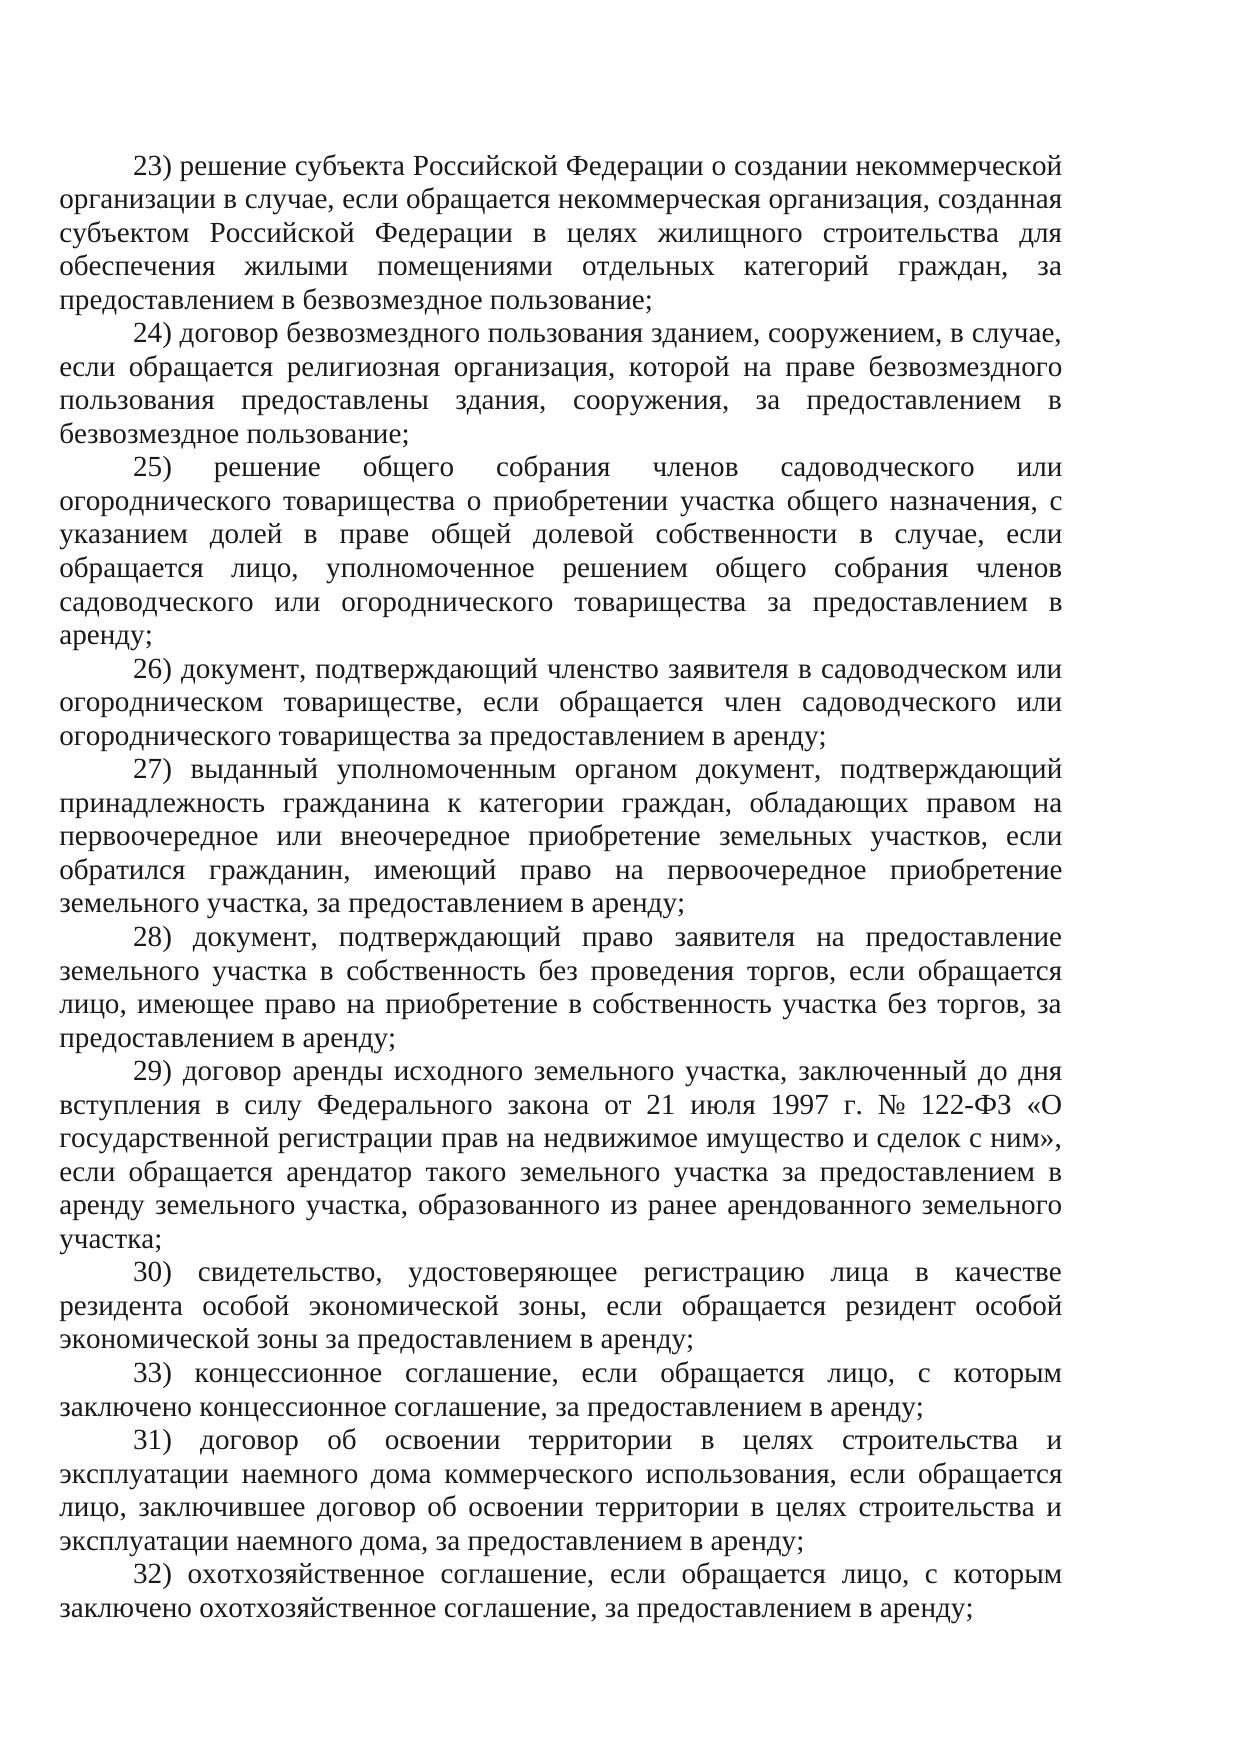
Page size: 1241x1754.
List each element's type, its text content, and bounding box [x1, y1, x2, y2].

text 30) свидетельство, удостоверяющее регистрацию лица в качестве резидента особой экономической зоны, если обращается резидент особой экономической зоны за предоставлением в аренду; [59, 1254, 1063, 1355]
text 31) договор об освоении территории в целях строительства и эксплуатации наемного дома коммерческого использования, если обращается лицо, заключившее договор об освоении территории в целях строительства и эксплуатации наемного дома, за предоставлением в аренду; [59, 1422, 1063, 1556]
text 27) выданный уполномоченным органом документ, подтверждающий принадлежность гражданина к категории граждан, обладающих правом на первоочередное или внеочередное приобретение земельных участков, если обратился гражданин, имеющий право на первоочередное приобретение земельного участка, за предоставлением в аренду; [59, 751, 1063, 919]
text 29) договор аренды исходного земельного участка, заключенный до дня вступления в силу Федерального закона от 21 июля 1997 г. № 122-ФЗ «О государственной регистрации прав на недвижимое имущество и сделок с ним», если обращается арендатор такого земельного участка за предоставлением в аренду земельного участка, образованного из ранее арендованного земельного участка; [59, 1053, 1063, 1254]
text 32) охотхозяйственное соглашение, если обращается лицо, с которым заключено охотхозяйственное соглашение, за предоставлением в аренду; [59, 1556, 1063, 1623]
text 25) решение общего собрания членов садоводческого или огороднического товарищества о приобретении участка общего назначения, с указанием долей в праве общей долевой собственности в случае, если обращается лицо, уполномоченное решением общего собрания членов садоводческого или огороднического товарищества за предоставлением в аренду; [59, 449, 1063, 651]
text 33) концессионное соглашение, если обращается лицо, с которым заключено концессионное соглашение, за предоставлением в аренду; [59, 1355, 1063, 1422]
text 26) документ, подтверждающий членство заявителя в садоводческом или огородническом товариществе, если обращается член садоводческого или огороднического товарищества за предоставлением в аренду; [59, 651, 1063, 751]
text 24) договор безвозмездного пользования зданием, сооружением, в случае, если обращается религиозная организация, которой на праве безвозмездного пользования предоставлены здания, сооружения, за предоставлением в безвозмездное пользование; [59, 315, 1063, 449]
text 28) документ, подтверждающий право заявителя на предоставление земельного участка в собственность без проведения торгов, если обращается лицо, имеющее право на приобретение в собственность участка без торгов, за предоставлением в аренду; [59, 919, 1063, 1053]
text 23) решение субъекта Российской Федерации о создании некоммерческой организации в случае, если обращается некоммерческая организация, созданная субъектом Российской Федерации в целях жилищного строительства для обеспечения жилыми помещениями отдельных категорий граждан, за предоставлением в безвозмездное пользование; [59, 148, 1063, 315]
